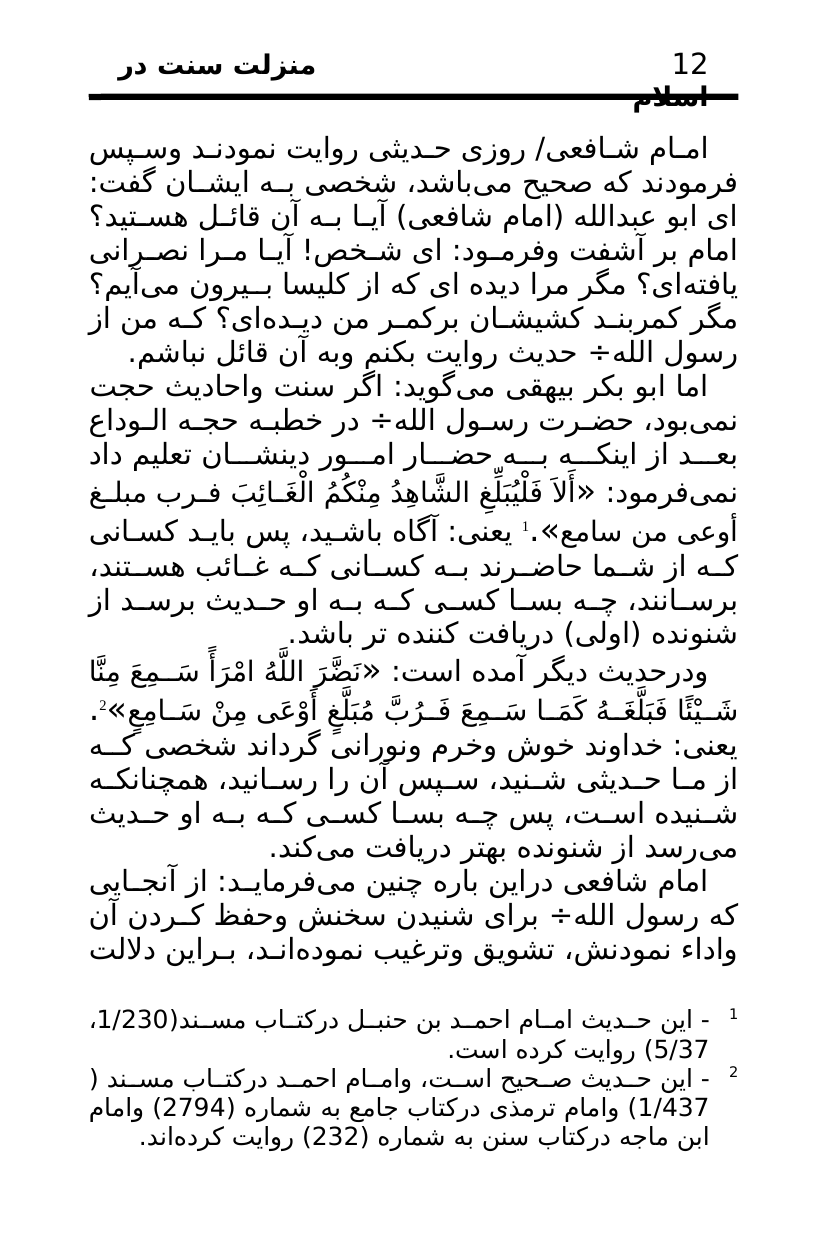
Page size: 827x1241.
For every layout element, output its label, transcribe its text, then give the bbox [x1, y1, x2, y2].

text اما ابو بکر بیهقی می‌گوید: اگر سنت واحادیث حجت نمی‌بود، حضرت رسول الله÷ در خطبه حجه الوداع بعد از اینکه به حضار امور دینشان تعلیم داد نمی‌فرمود: «أَلاَ فَلْيُبَلِّغِ الشَّاهِدُ مِنْكُمُ الْغَائِبَ فرب مبلغ أوعى من سامع». یعنی: آگاه باشید، پس باید کسانی که از شما حاضرند به کسانی که غائب هستند، برسانند، چه بسا کسی که به او حدیث برسد از شنونده (اولی) دریافت کننده تر باشد. [89, 369, 738, 651]
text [89, 864, 738, 966]
text امام شافعی/ روزی حدیثی روایت نمودند وسپس فرمودند که صحیح می‌باشد، شخصی به ایشان گفت: ای ابو عبدالله (امام شافعی) آیا به آن قائل هستید؟ امام بر آشفت وفرمود: ای شخص! آیا مرا نصرانی یافته‌ای؟ مگر مرا دیده ای که از کلیسا بیرون می‌آیم؟ مگر کمربند کشیشان برکمر من دیده‌ای؟ که من از رسول الله÷ حدیث روایت بکنم وبه آن قائل نباشم. [89, 132, 738, 369]
text ودرحدیث دیگر آمده است: «نَضَّرَ اللَّهُ امْرَأً سَمِعَ مِنَّا شَيْئًا فَبَلَّغَهُ كَمَا سَمِعَ فَرُبَّ مُبَلَّغٍ أَوْعَى مِنْ سَامِعٍ». یعنی: خداوند خوش وخرم ونورانی گرداند شخصی که از ما حدیثی شنید، سپس آن را رسانید، همچنانکه شنیده است، پس چه بسا کسی که به او حدیث می‌رسد از شنونده بهتر دریافت می‌کند. [89, 651, 738, 864]
